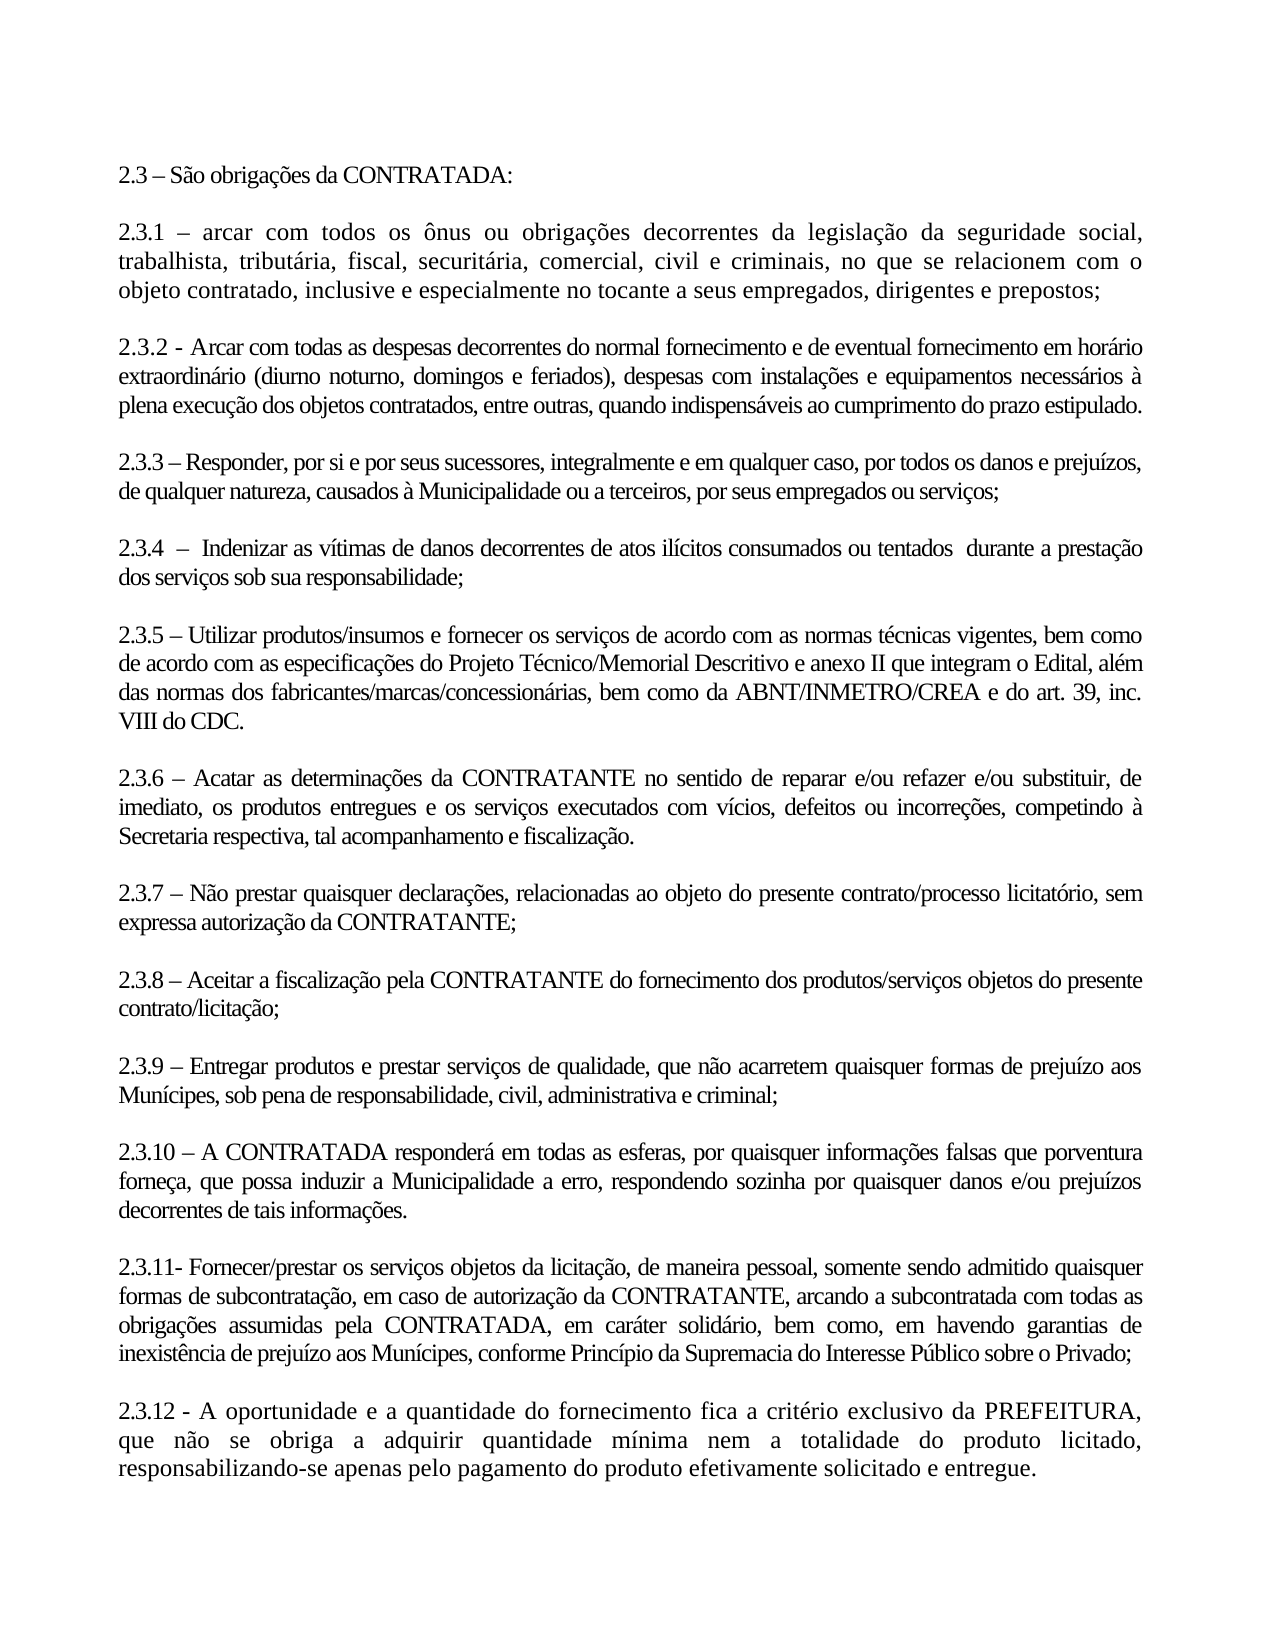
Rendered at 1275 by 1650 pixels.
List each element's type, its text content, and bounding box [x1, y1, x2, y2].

text 2.3.10 – A CONTRATADA responderá em todas as esferas, por quaisquer informações falsas que porventura forneça, que possa induzir a Municipalidade a erro, respondendo sozinha por quaisquer danos e/ou prejuízos decorrentes de tais informações. [118, 1137, 1144, 1223]
text 2.3.6 – Acatar as determinações da CONTRATANTE no sentido de reparar e/ou refazer e/ou substituir, de imediato, os produtos entregues e os serviços executados com vícios, defeitos ou incorreções, competindo à Secretaria respectiva, tal acompanhamento e fiscalização. [118, 763, 1144, 850]
text 2.3.4 – Indenizar as vítimas de danos decorrentes de atos ilícitos consumados ou tentados durante a prestação dos serviços sob sua responsabilidade; [118, 533, 1144, 591]
text 2.3.5 – Utilizar produtos/insumos e fornecer os serviços de acordo com as normas técnicas vigentes, bem como de acordo com as especificações do Projeto Técnico/Memorial Descritivo e anexo II que integram o Edital, além das normas dos fabricantes/marcas/concessionárias, bem como da ABNT/INMETRO/CREA e do art. 39, inc. VIII do CDC. [118, 620, 1144, 735]
text 2.3.3 – Responder, por si e por seus sucessores, integralmente e em qualquer caso, por todos os danos e prejuízos, de qualquer natureza, causados à Municipalidade ou a terceiros, por seus empregados ou serviços; [118, 447, 1144, 505]
text 2.3.1 – arcar com todos os ônus ou obrigações decorrentes da legislação da seguridade social, trabalhista, tributária, fiscal, securitária, comercial, civil e criminais, no que se relacionem com o objeto contratado, inclusive e especialmente no tocante a seus empregados, dirigentes e prepostos; [118, 217, 1144, 303]
text 2.3.7 – Não prestar quaisquer declarações, relacionadas ao objeto do presente contrato/processo licitatório, sem expressa autorização da CONTRATANTE; [118, 878, 1144, 936]
text 2.3.2 - Arcar com todas as despesas decorrentes do normal fornecimento e de eventual fornecimento em horário extraordinário (diurno noturno, domingos e feriados), despesas com instalações e equipamentos necessários à plena execução dos objetos contratados, entre outras, quando indispensáveis ao cumprimento do prazo estipulado. [118, 332, 1144, 418]
text 2.3.9 – Entregar produtos e prestar serviços de qualidade, que não acarretem quaisquer formas de prejuízo aos Munícipes, sob pena de responsabilidade, civil, administrativa e criminal; [118, 1051, 1144, 1108]
text 2.3 – São obrigações da CONTRATADA: [118, 160, 1144, 188]
text 2.3.8 – Aceitar a fiscalização pela CONTRATANTE do fornecimento dos produtos/serviços objetos do presente contrato/licitação; [118, 965, 1144, 1022]
text 2.3.11- Fornecer/prestar os serviços objetos da licitação, de maneira pessoal, somente sendo admitido quaisquer formas de subcontratação, em caso de autorização da CONTRATANTE, arcando a subcontratada com todas as obrigações assumidas pela CONTRATADA, em caráter solidário, bem como, em havendo garantias de inexistência de prejuízo aos Munícipes, conforme Princípio da Supremacia do Interesse Público sobre o Privado; [118, 1252, 1144, 1367]
text 2.3.12 - A oportunidade e a quantidade do fornecimento fica a critério exclusivo da PREFEITURA, que não se obriga a adquirir quantidade mínima nem a totalidade do produto licitado, responsabilizando-se apenas pelo pagamento do produto efetivamente solicitado e entregue. [118, 1396, 1144, 1482]
